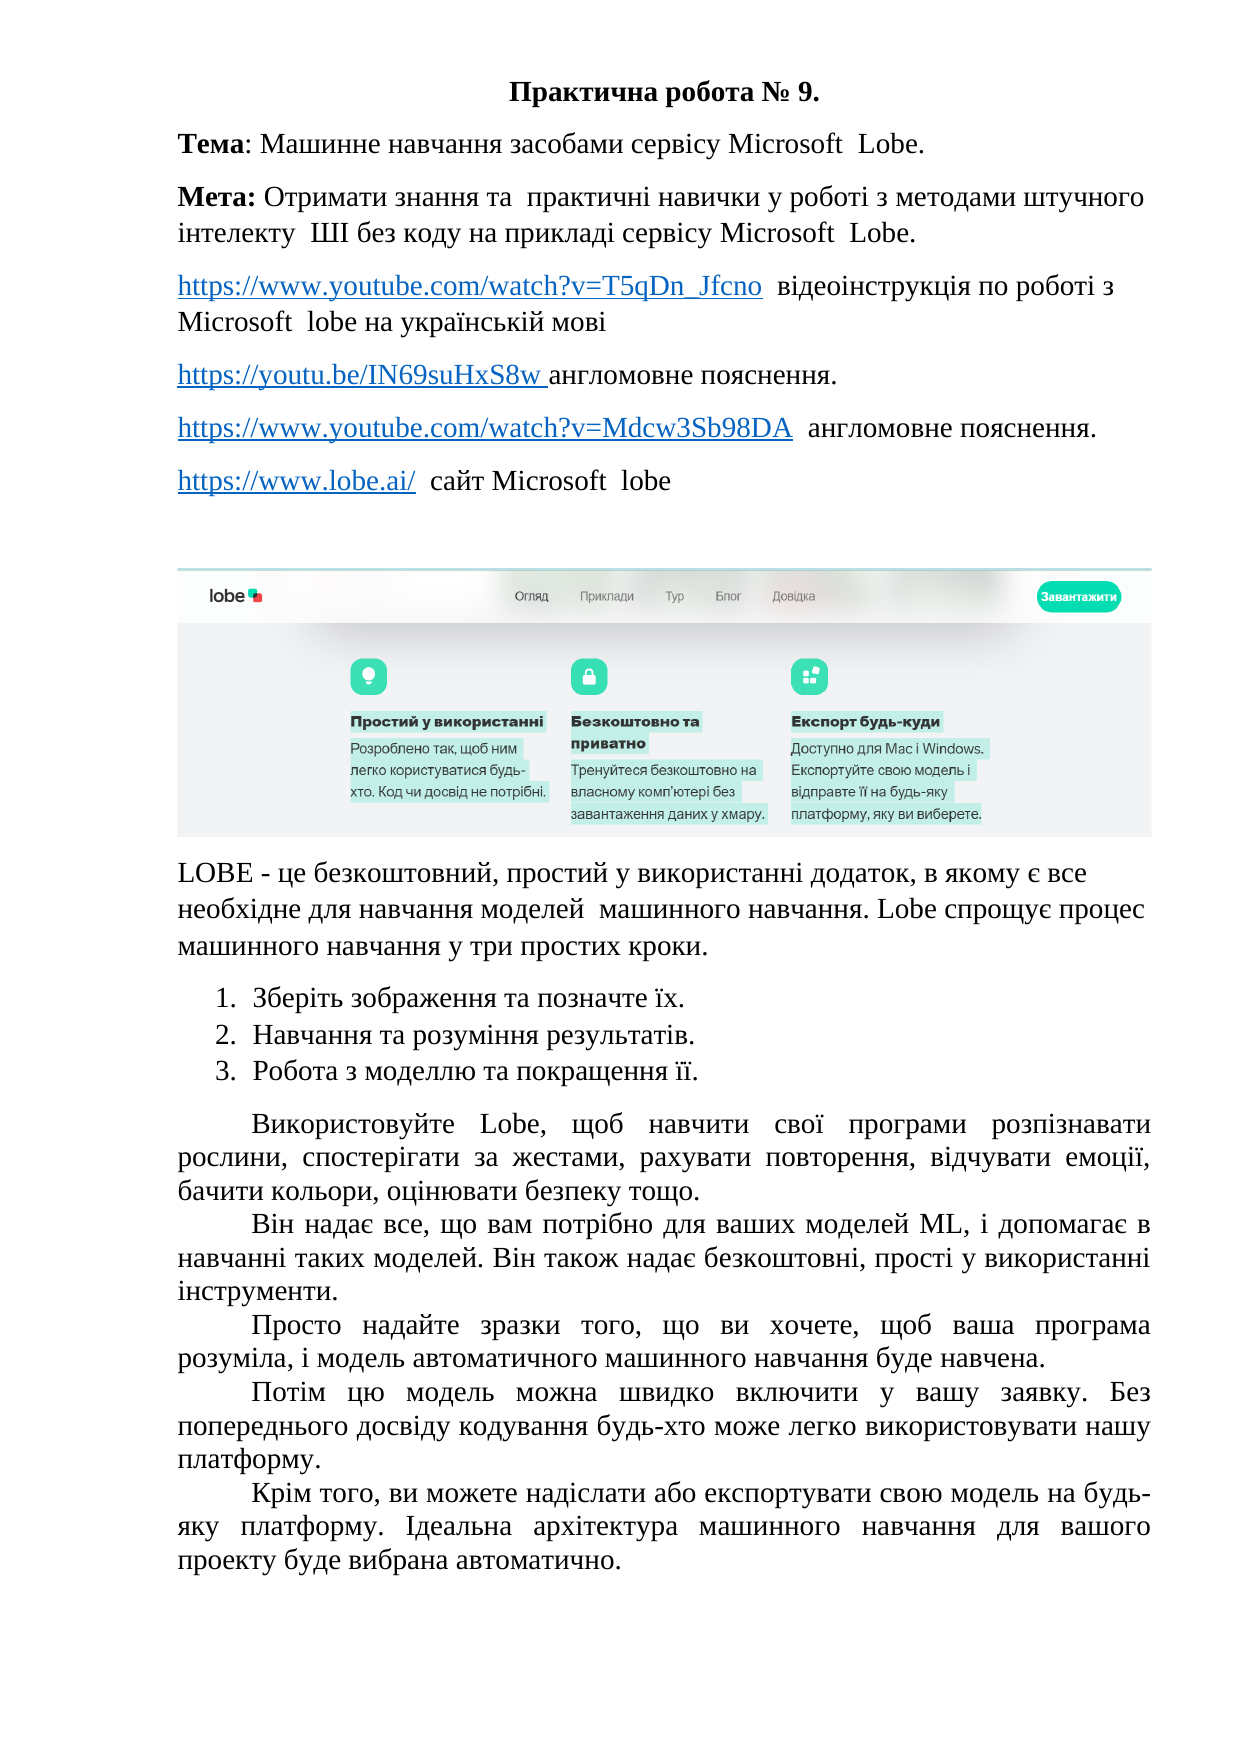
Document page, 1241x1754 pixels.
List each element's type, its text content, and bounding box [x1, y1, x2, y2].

text Використовуйте Lobe, щоб навчити свої програми розпізнавати рослини, спостерігати за жестами, рахувати повторення, відчувати емоції, бачити кольори, оцінювати безпеку тощо. [177, 1106, 1152, 1206]
text https://www.lobe.ai/ сайт Microsoft lobe [177, 463, 1152, 497]
text Він надає все, що вам потрібно для ваших моделей ML, і допомагає в навчанні таких моделей. Він також надає безкоштовні, прості у використанні інструменти. [177, 1206, 1152, 1307]
text https://youtu.be/IN69suHxS8w англомовне пояснення. [177, 357, 1152, 391]
list Зберіть зображення та позначте їх. [215, 981, 1152, 1014]
picture [177, 568, 1152, 837]
text Потім цю модель можна швидко включити у вашу заявку. Без попереднього досвіду кодування будь-хто може легко використовувати нашу платформу. [177, 1374, 1152, 1475]
text https://www.youtube.com/watch?v=T5qDn_Jfcno відеоінструкція по роботі з Microsoft lobe на українській мові [177, 268, 1152, 338]
text Просто надайте зразки того, що ви хочете, щоб ваша програма розуміла, і модель автоматичного машинного навчання буде навчена. [177, 1307, 1152, 1374]
list Робота з моделлю та покращення її. [215, 1053, 1152, 1086]
text https://www.youtube.com/watch?v=Mdcw3Sb98DA англомовне пояснення. [177, 410, 1152, 444]
list Навчання та розуміння результатів. [215, 1017, 1152, 1050]
text LOBE - це безкоштовний, простий у використанні додаток, в якому є все необхідне для навчання моделей машинного навчання. Lobe спрощує процес машинного навчання у три простих кроки. [177, 856, 1152, 961]
text Крім того, ви можете надіслати або експортувати свою модель на будь-яку платформу. Ідеальна архітектура машинного навчання для вашого проекту буде вибрана автоматично. [177, 1475, 1152, 1575]
text Практична робота № 9. [177, 74, 1152, 107]
text Тема: Машинне навчання засобами сервісу Microsoft Lobe. [177, 127, 1152, 160]
text Мета: Отримати знання та практичні навички у роботі з методами штучного інтелекту ШІ без коду на прикладі сервісу Microsoft Lobe. [177, 179, 1152, 249]
